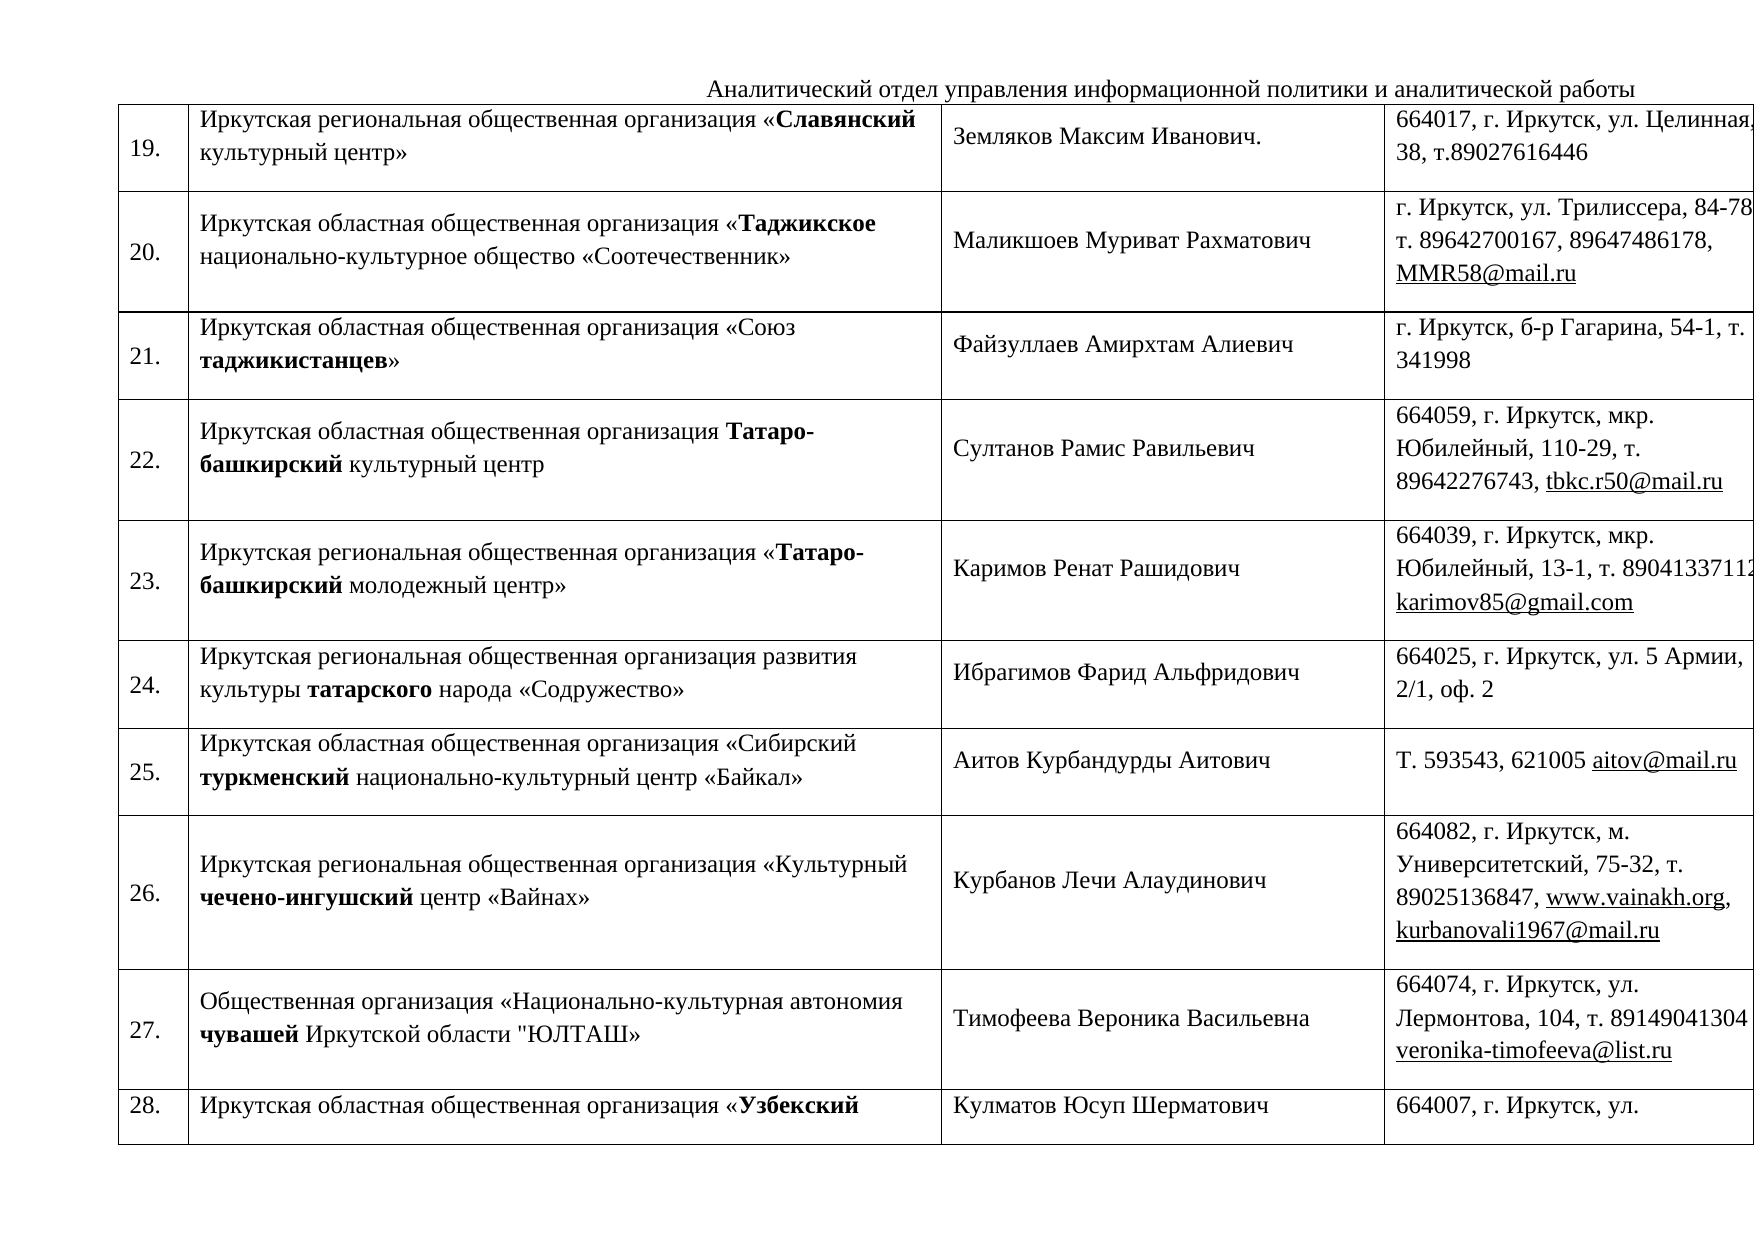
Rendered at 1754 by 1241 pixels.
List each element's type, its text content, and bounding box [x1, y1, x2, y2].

table_cell Иркутская областная общественная организация «Таджикское национально-культурное общество «Соотечественник» [189, 192, 941, 311]
table_cell [119, 521, 188, 640]
table_cell г. Иркутск, б-р Гагарина, 54-1, т. 341998 [1385, 313, 1753, 399]
table_cell [119, 313, 188, 399]
table_cell Курбанов Лечи Алаудинович [942, 816, 1384, 968]
table_cell 664059, г. Иркутск, мкр. Юбилейный, 110-29, т. 89642276743, tbkc.r50@mail.ru [1385, 400, 1753, 519]
table_cell Аитов Курбандурды Аитович [942, 729, 1384, 815]
table_cell Иркутская региональная общественная организация «Славянский культурный центр» [189, 105, 941, 191]
table_cell [119, 1090, 188, 1143]
table_cell Тимофеева Вероника Васильевна [942, 970, 1384, 1089]
table_cell Иркутская областная общественная организация «Союз таджикистанцев» [189, 313, 941, 399]
table_cell [119, 192, 188, 311]
table_cell Иркутская региональная общественная организация «Культурный чечено-ингушский центр «Вайнах» [189, 816, 941, 968]
table_cell Иркутская региональная общественная организация развития культуры татарского народа «Содружество» [189, 641, 941, 727]
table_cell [189, 1090, 941, 1143]
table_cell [1385, 1090, 1753, 1143]
table_cell г. Иркутск, ул. Трилиссера, 84-78, т. 89642700167, 89647486178, MMR58@mail.ru [1385, 192, 1753, 311]
table_cell Султанов Рамис Равильевич [942, 400, 1384, 519]
table_cell Иркутская областная общественная организация «Сибирский туркменский национально-культурный центр «Байкал» [189, 729, 941, 815]
table_cell 664025, г. Иркутск, ул. 5 Армии, 2/1, оф. 2 [1385, 641, 1753, 727]
table_cell [119, 970, 188, 1089]
table_cell Земляков Максим Иванович. [942, 105, 1384, 191]
table_cell 664017, г. Иркутск, ул. Целинная, 38, т.89027616446 [1385, 105, 1753, 191]
table_cell Иркутская областная общественная организация Татаро-башкирский культурный центр [189, 400, 941, 519]
table_cell Иркутская региональная общественная организация «Татаро-башкирский молодежный центр» [189, 521, 941, 640]
table_cell Ибрагимов Фарид Альфридович [942, 641, 1384, 727]
table_cell [119, 400, 188, 519]
table_cell Маликшоев Муриват Рахматович [942, 192, 1384, 311]
table_cell [119, 729, 188, 815]
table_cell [942, 1090, 1384, 1143]
table_cell [119, 641, 188, 727]
table_cell Т. 593543, 621005 aitov@mail.ru [1385, 729, 1753, 815]
table_cell 664082, г. Иркутск, м. Университетский, 75-32, т. 89025136847, www.vainakh.org, kurbanovali1967@mail.ru [1385, 816, 1753, 968]
table_cell Каримов Ренат Рашидович [942, 521, 1384, 640]
table_cell [119, 816, 188, 968]
table_cell Файзуллаев Амирхтам Алиевич [942, 313, 1384, 399]
table_cell 664074, г. Иркутск, ул. Лермонтова, 104, т. 89149041304 veronika-timofeeva@list.ru [1385, 970, 1753, 1089]
table_cell Общественная организация «Национально-культурная автономия чувашей Иркутской области "ЮЛТАШ» [189, 970, 941, 1089]
table_cell [119, 105, 188, 191]
table_cell 664039, г. Иркутск, мкр. Юбилейный, 13-1, т. 89041337112 karimov85@gmail.com [1385, 521, 1753, 640]
